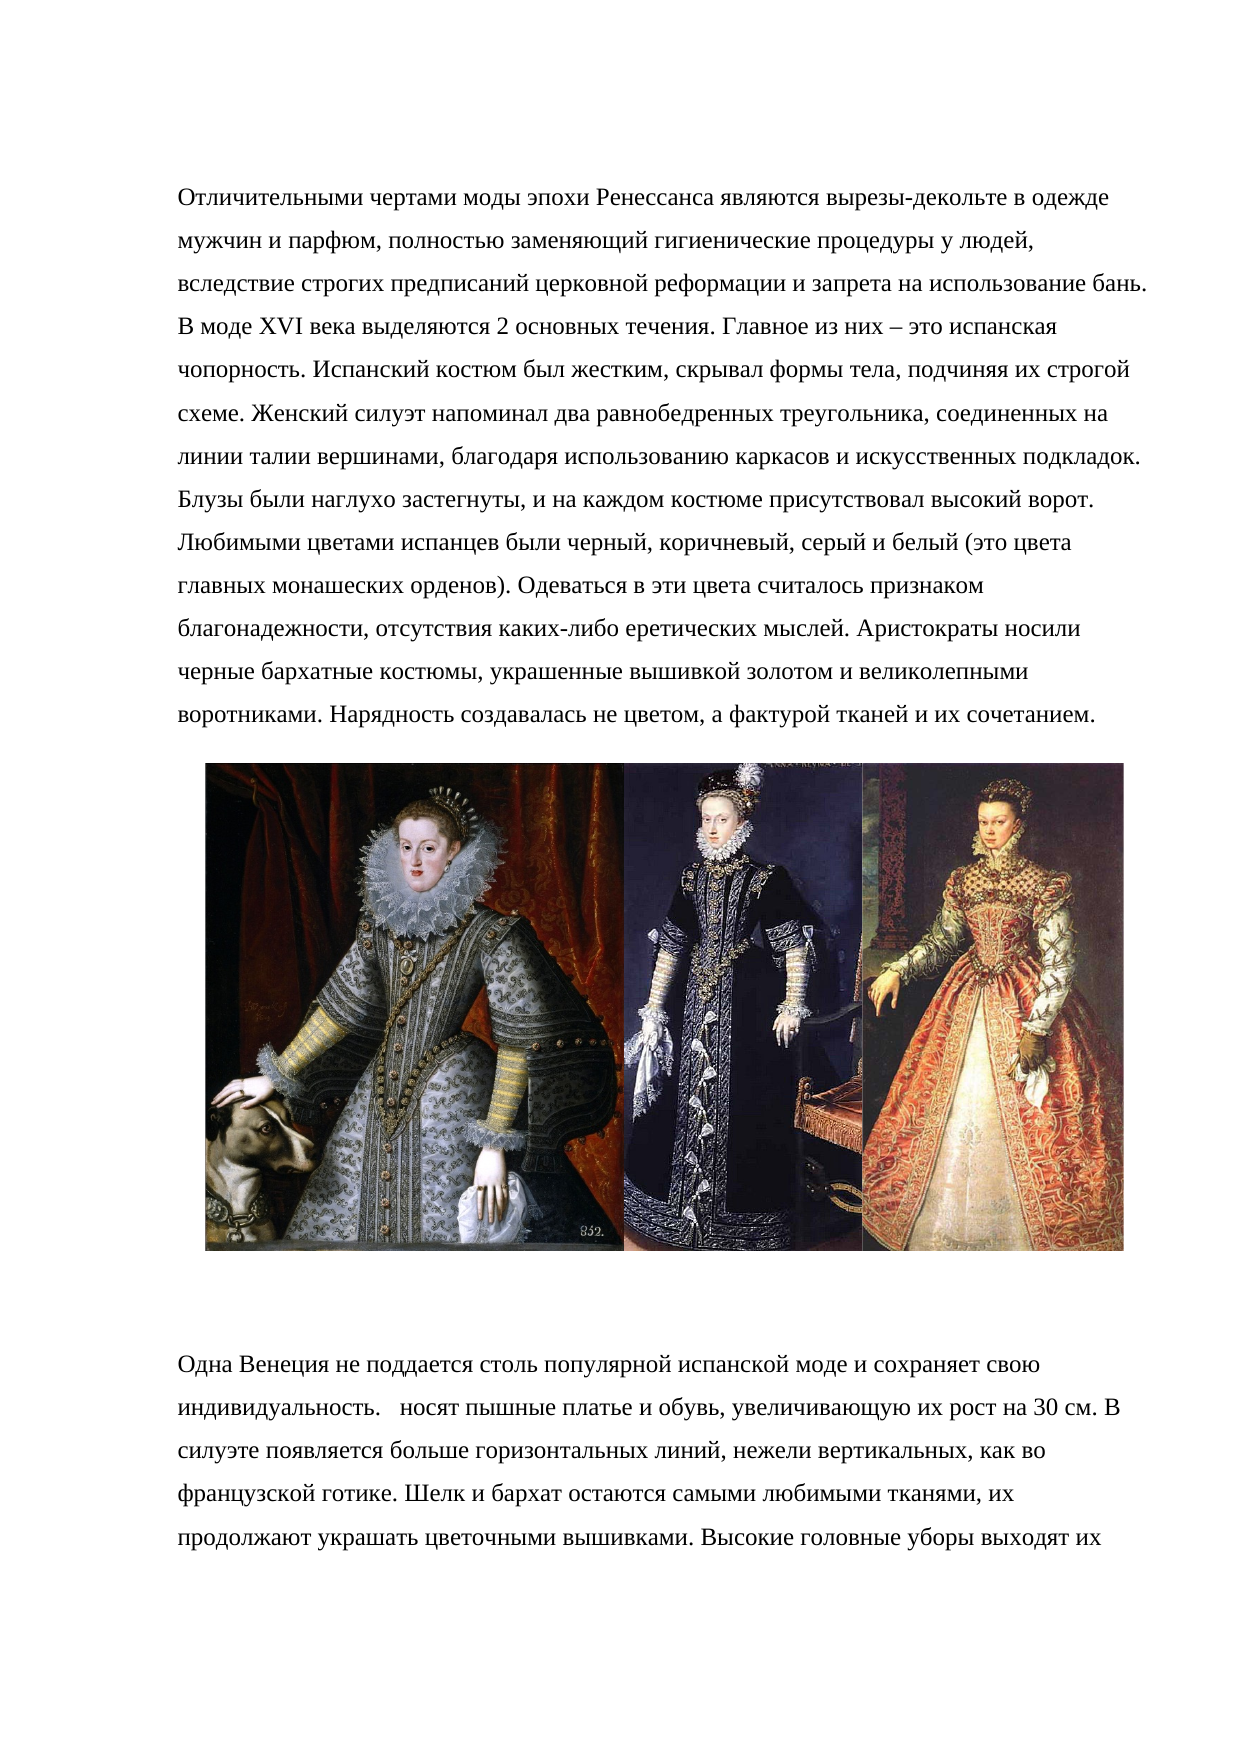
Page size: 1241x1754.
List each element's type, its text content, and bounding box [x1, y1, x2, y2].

text Отличительными чертами моды эпохи Ренессанса являются вырезы-декольте в одежде мужчин и парфюм, полностью заменяющий гигиенические процедуры у людей, вследствие строгих предписаний церковной реформации и запрета на использование бань. В моде XVI века выделяются 2 основных течения. Главное из них – это испанская чопорность. Испанский костюм был жестким, скрывал формы тела, подчиняя их строгой схеме. Женский силуэт напоминал два равнобедренных треугольника, соединенных на линии талии вершинами, благодаря использованию каркасов и искусственных подкладок. Блузы были наглухо застегнуты, и на каждом костюме присутствовал высокий ворот. Любимыми цветами испанцев были черный, коричневый, серый и белый (это цвета главных монашеских орденов). Одеваться в эти цвета считалось признаком благонадежности, отсутствия каких-либо еретических мыслей. Аристократы носили черные бархатные костюмы, украшенные вышивкой золотом и великолепными воротниками. Нарядность создавалась не цветом, а фактурой тканей и их сочетанием. [177, 182, 1152, 728]
picture [205, 763, 1124, 1251]
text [177, 1349, 1152, 1550]
